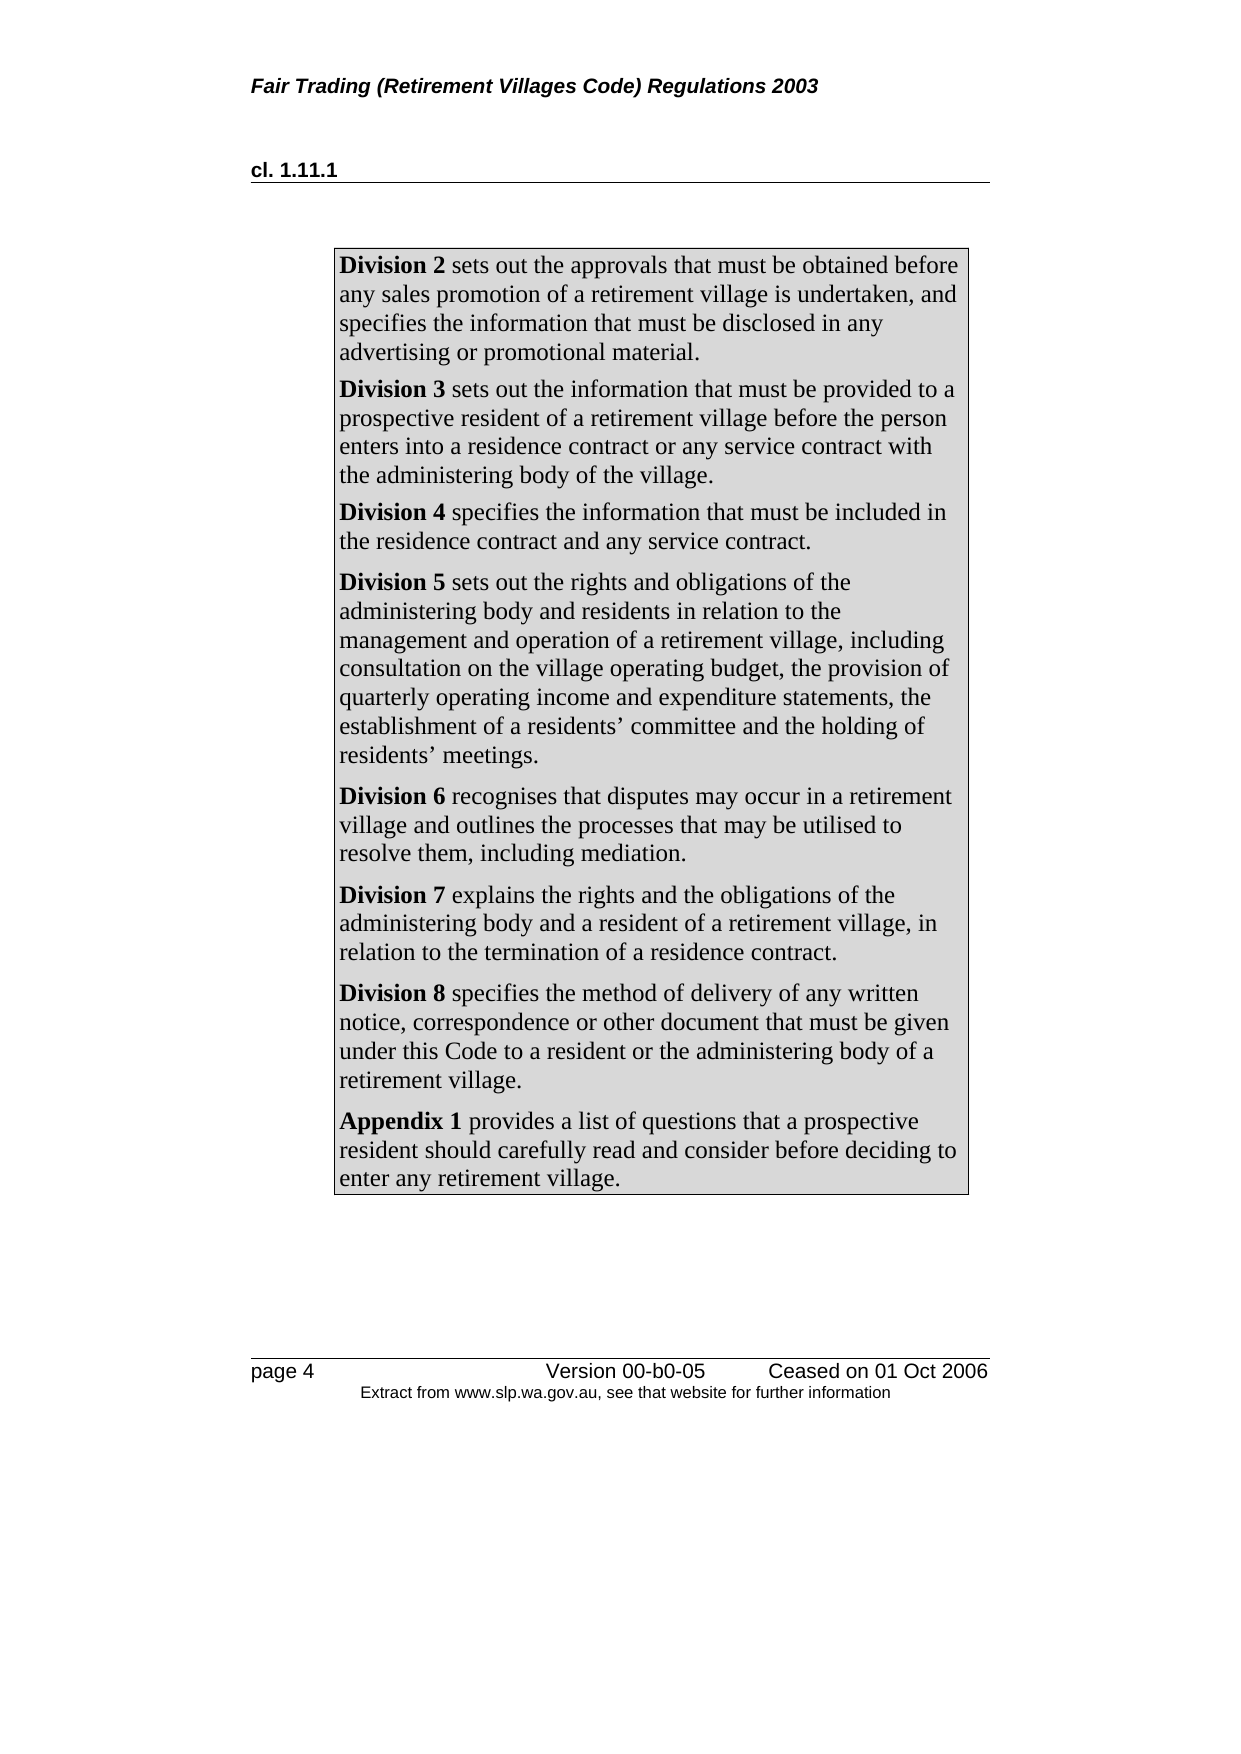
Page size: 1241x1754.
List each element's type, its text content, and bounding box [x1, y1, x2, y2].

text Division 5 sets out the rights and obligations of the administering body and residents in relation to the management and operation of a retirement village, including consultation on the village operating budget, the provision of quarterly operating income and expenditure statements, the establishment of a residents’ committee and the holding of residents’ meetings. [335, 564, 968, 768]
text Division 6 recognises that disputes may occur in a retirement village and outlines the processes that may be utilised to resolve them, including mediation. [335, 778, 968, 867]
text Division 8 specifies the method of delivery of any written notice, correspondence or other document that must be given under this Code to a resident or the administering body of a retirement village. [335, 975, 968, 1093]
text Division 2 sets out the approvals that must be obtained before any sales promotion of a retirement village is undertaken, and specifies the information that must be disclosed in any advertising or promotional material. [335, 249, 968, 366]
text Division 7 explains the rights and the obligations of the administering body and a resident of a retirement village, in relation to the termination of a residence contract. [335, 877, 968, 966]
text Appendix 1 provides a list of questions that a prospective resident should carefully read and consider before deciding to enter any retirement village. [335, 1103, 968, 1194]
text Division 3 sets out the information that must be provided to a prospective resident of a retirement village before the person enters into a residence contract or any service contract with the administering body of the village. [335, 371, 968, 489]
text Division 4 specifies the information that must be included in the residence contract and any service contract. [335, 494, 968, 555]
